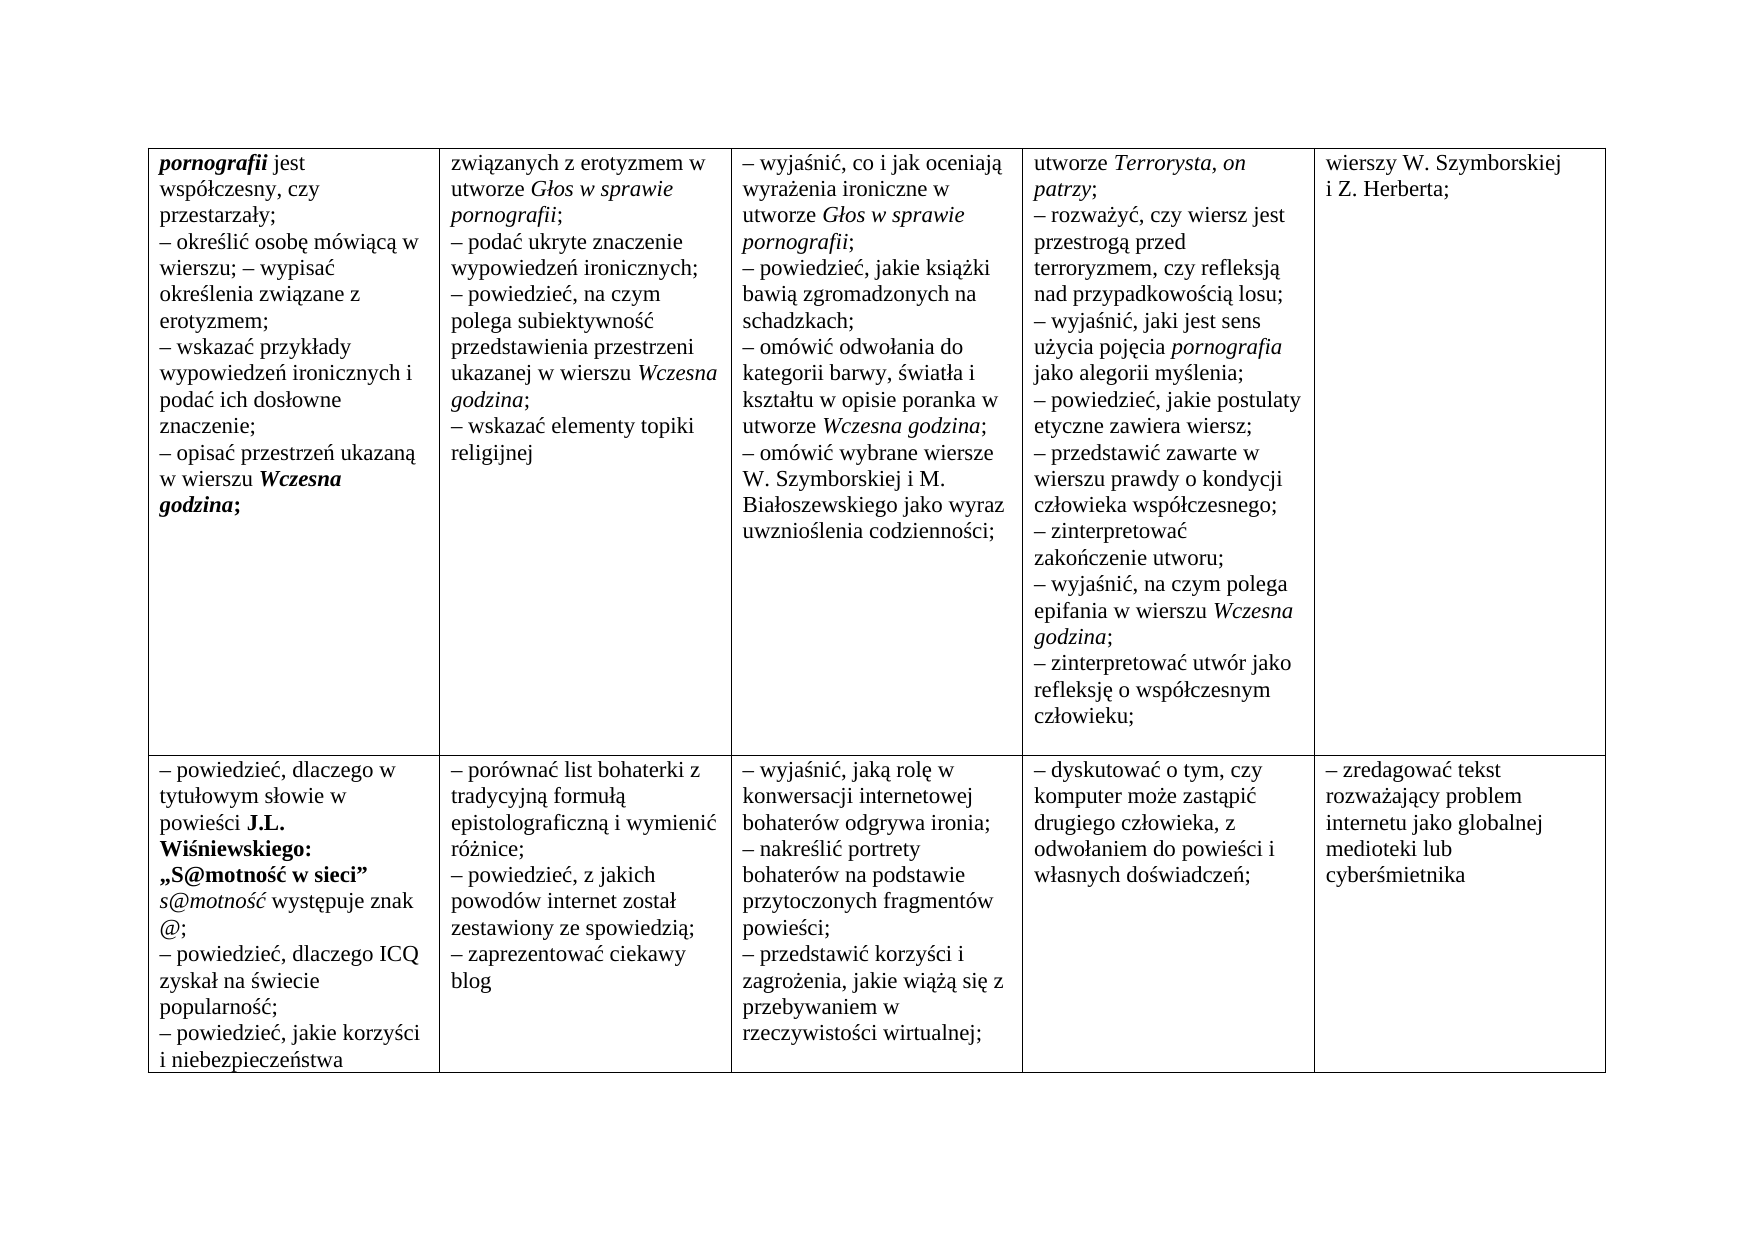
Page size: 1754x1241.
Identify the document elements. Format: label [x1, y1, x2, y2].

table_cell [1315, 756, 1605, 1072]
table_cell [732, 756, 1022, 1072]
table_cell [1023, 149, 1314, 755]
table_cell [732, 149, 1022, 755]
table_cell [440, 149, 731, 755]
table_cell [149, 756, 439, 1072]
table_cell [149, 149, 439, 755]
table_cell [1023, 756, 1314, 1072]
table_cell [440, 756, 731, 1072]
table_cell [1315, 149, 1605, 755]
